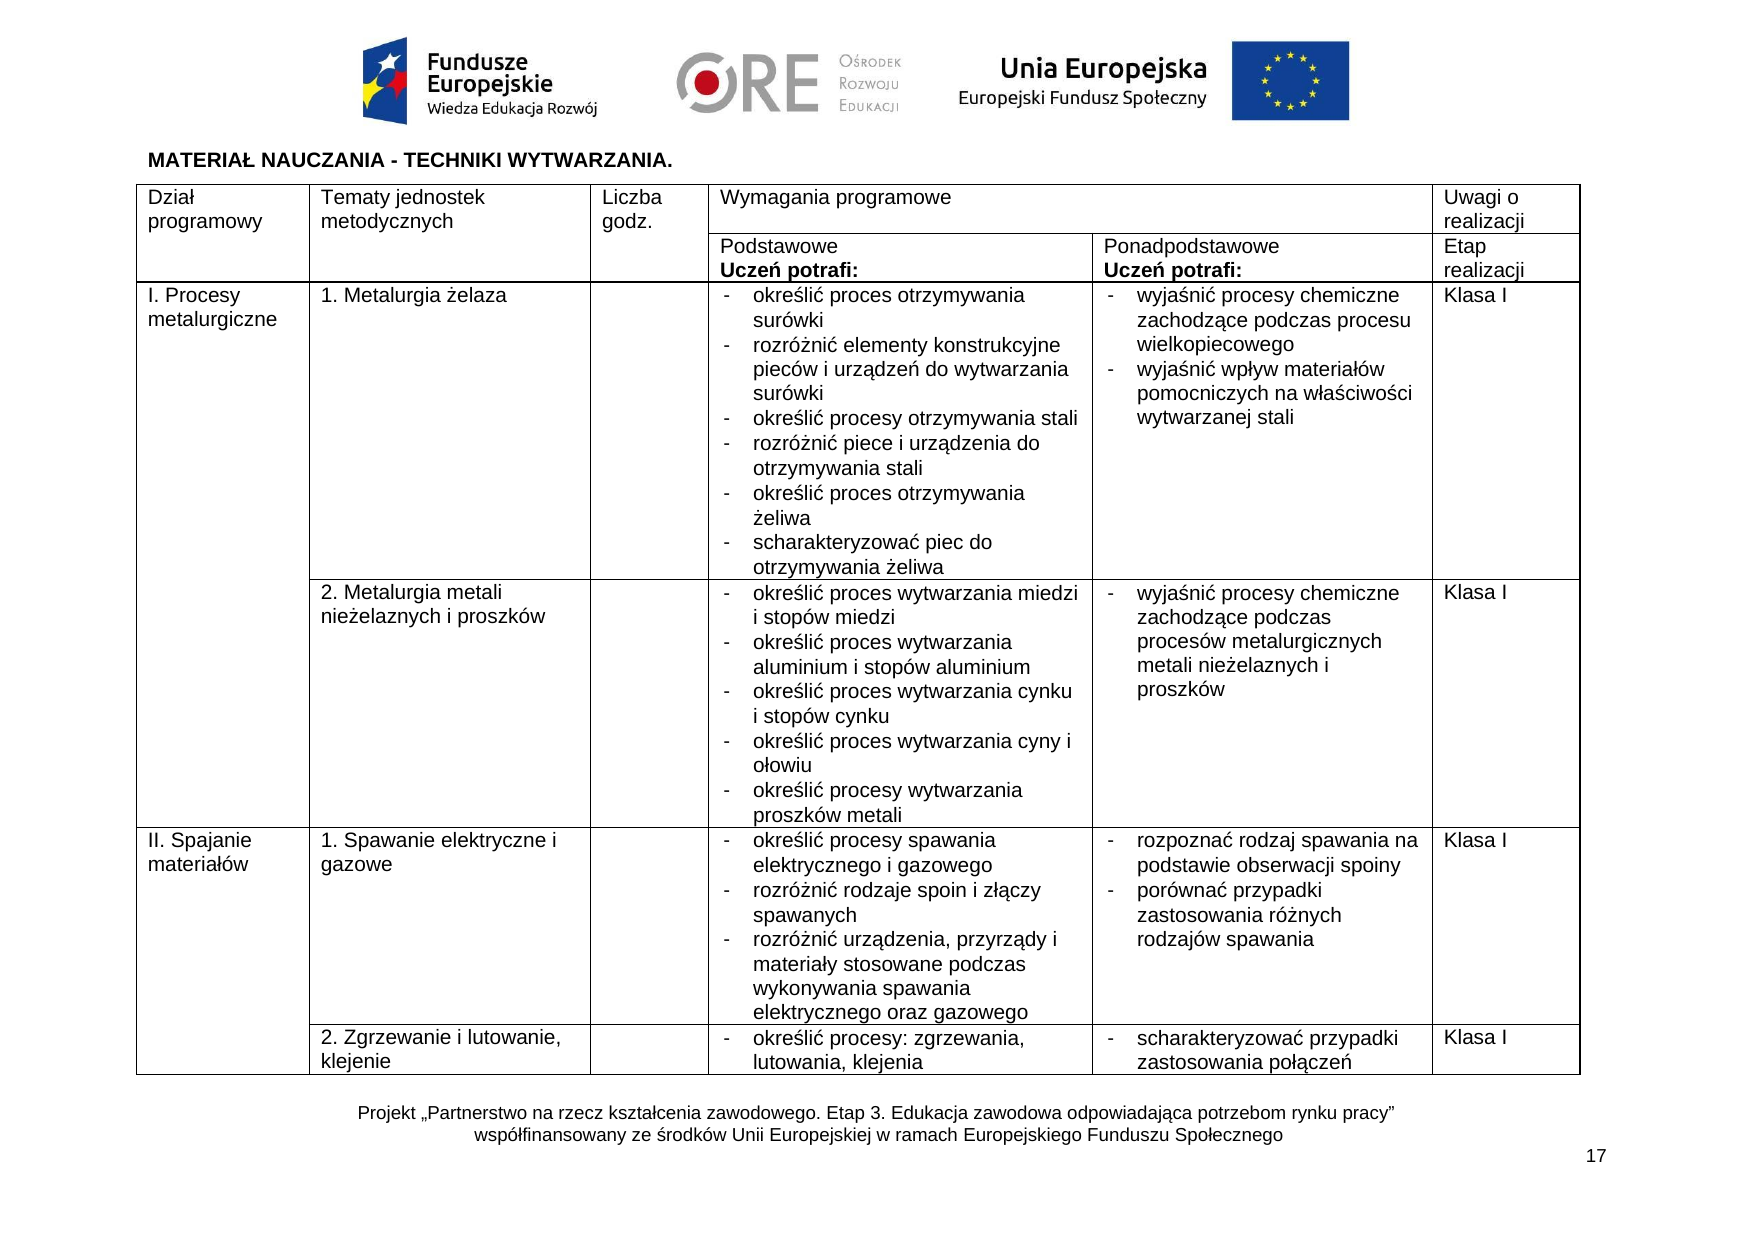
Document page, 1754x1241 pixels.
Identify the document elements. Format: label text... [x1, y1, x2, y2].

table_cell I. Procesy metalurgiczne [137, 283, 309, 827]
table_cell 1. Metalurgia żelaza [310, 283, 590, 579]
table_cell [591, 580, 708, 827]
text MATERIAŁ NAUCZANIA - TECHNIKI WYTWARZANIA. [148, 148, 1606, 172]
table_cell [591, 1025, 708, 1074]
table_cell rozpoznać rodzaj spawania na podstawie obserwacji spoiny porównać przypadki zastosowania różnych rodzajów spawania [1093, 828, 1432, 1024]
table_cell 2. Zgrzewanie i lutowanie, klejenie [310, 1025, 590, 1074]
table_header Uwagi o realizacji [1433, 185, 1579, 232]
picture [341, 15, 1376, 146]
table_cell [591, 828, 708, 1024]
table_header Liczba godz. [591, 185, 708, 281]
table_header Wymagania programowe [709, 185, 1432, 232]
table_cell Klasa I [1433, 580, 1579, 827]
table_cell scharakteryzować przypadki zastosowania połączeń zgrzewanych, lutowanych, klejonych [1093, 1025, 1432, 1074]
table_cell 1. Spawanie elektryczne i gazowe [310, 828, 590, 1024]
table_cell określić procesy spawania elektrycznego i gazowego rozróżnić rodzaje spoin i złączy spawanych rozróżnić urządzenia, przyrządy i materiały stosowane podczas wykonywania spawania elektrycznego oraz gazowego [709, 828, 1092, 1024]
table_cell [591, 283, 708, 579]
table_cell określić proces wytwarzania miedzi i stopów miedzi określić proces wytwarzania aluminium i stopów aluminium określić proces wytwarzania cynku i stopów cynku określić proces wytwarzania cyny i ołowiu określić procesy wytwarzania proszków metali [709, 580, 1092, 827]
table_cell wyjaśnić procesy chemiczne zachodzące podczas procesu wielkopiecowego wyjaśnić wpływ materiałów pomocniczych na właściwości wytwarzanej stali [1093, 283, 1432, 579]
table_cell Ponadpodstawowe Uczeń potrafi: [1093, 234, 1432, 281]
table_cell Klasa I [1433, 283, 1579, 579]
table_cell wyjaśnić procesy chemiczne zachodzące podczas procesów metalurgicznych metali nieżelaznych i proszków [1093, 580, 1432, 827]
table_cell Podstawowe Uczeń potrafi: [709, 234, 1092, 281]
table_header Dział programowy [137, 185, 309, 281]
table_cell określić proces otrzymywania surówki rozróżnić elementy konstrukcyjne pieców i urządzeń do wytwarzania surówki określić procesy otrzymywania stali rozróżnić piece i urządzenia do otrzymywania stali określić proces otrzymywania żeliwa scharakteryzować piec do otrzymywania żeliwa [709, 283, 1092, 579]
table_cell Klasa I [1433, 828, 1579, 1024]
table_cell 2. Metalurgia metali nieżelaznych i proszków [310, 580, 590, 827]
table_cell Etap realizacji [1433, 234, 1579, 281]
table_cell II. Spajanie materiałów [137, 828, 309, 1074]
table_header Tematy jednostek metodycznych [310, 185, 590, 281]
table_cell Klasa I [1433, 1025, 1579, 1074]
